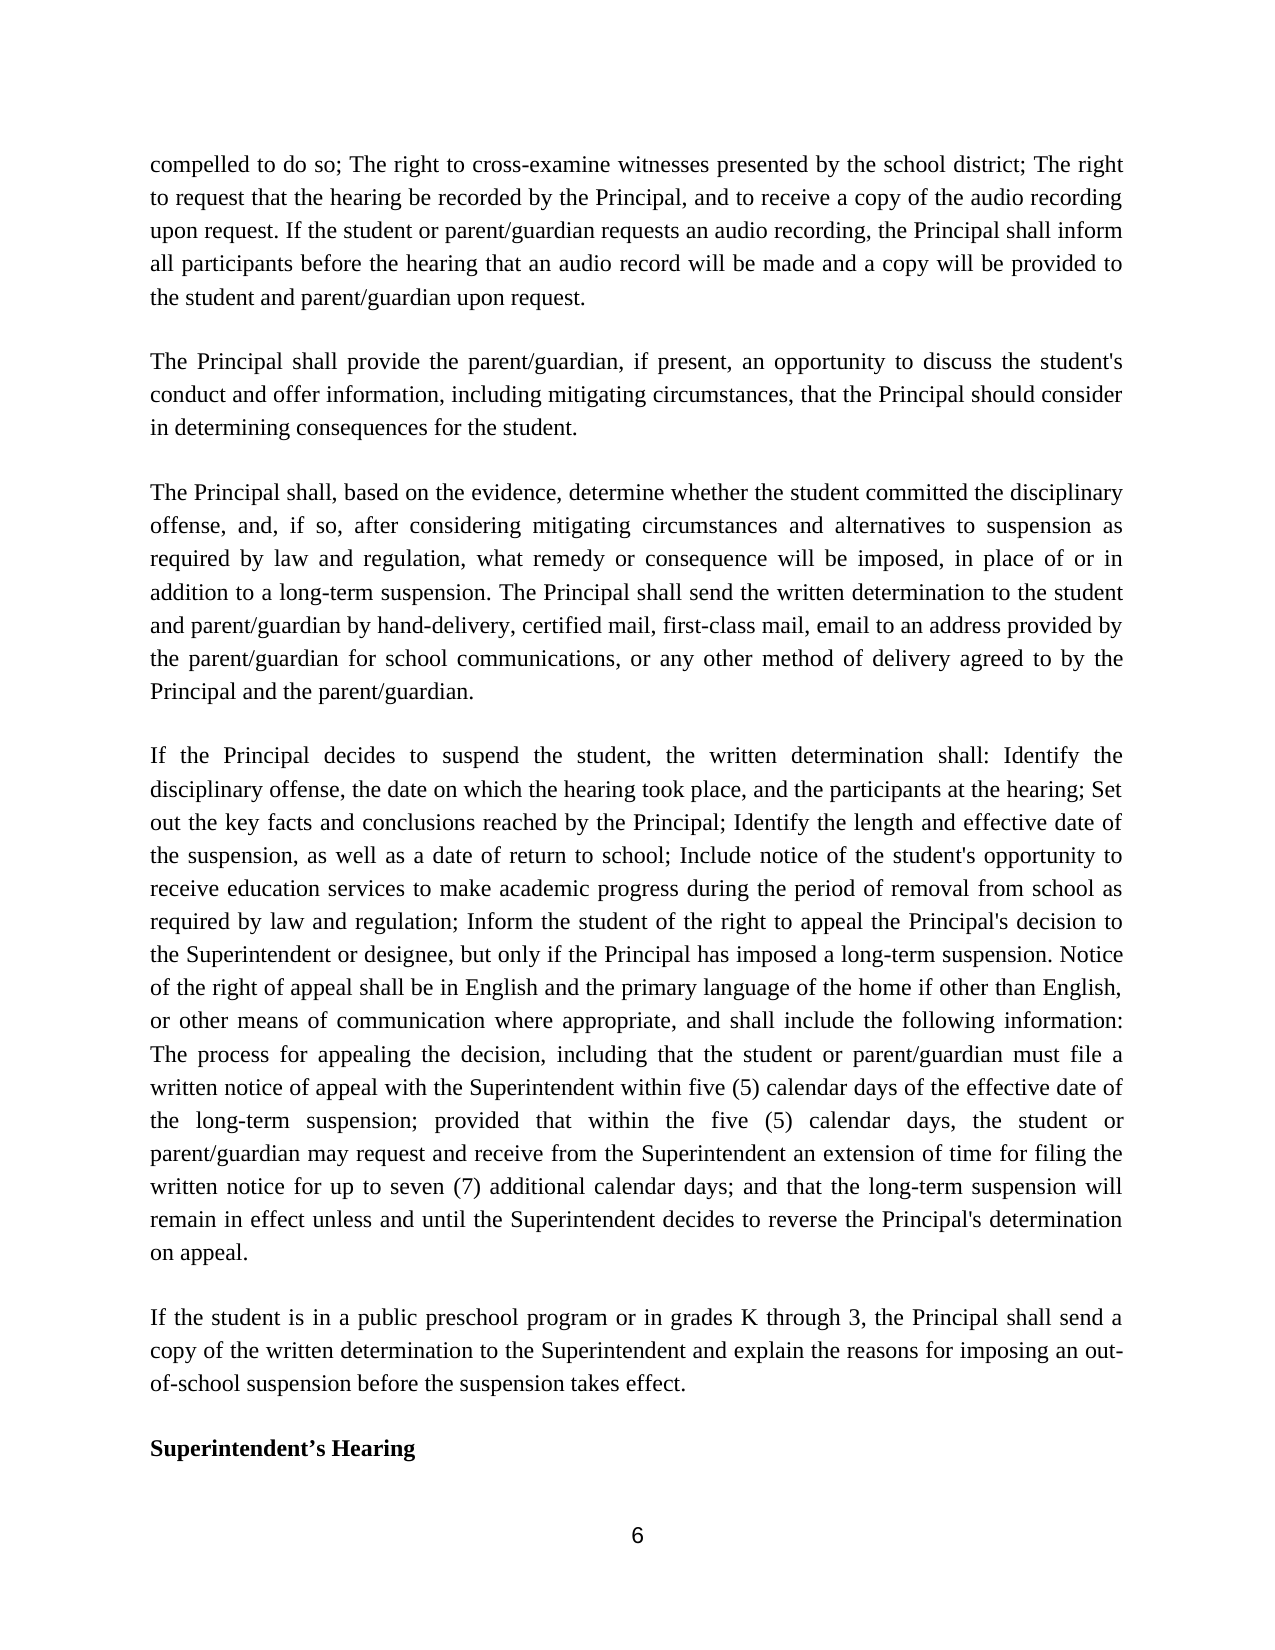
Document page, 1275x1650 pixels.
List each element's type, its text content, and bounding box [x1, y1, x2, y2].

text The Principal shall, based on the evidence, determine whether the student committed the disciplinary offense, and, if so, after considering mitigating circumstances and alternatives to suspension as required by law and regulation, what remedy or consequence will be imposed, in place of or in addition to a long-term suspension. The Principal shall send the written determination to the student and parent/guardian by hand-delivery, certified mail, first-class mail, email to an address provided by the parent/guardian for school communications, or any other method of delivery agreed to by the Principal and the parent/guardian. [150, 478, 1125, 704]
text Superintendent’s Hearing [150, 1434, 1125, 1462]
text The Principal shall provide the parent/guardian, if present, an opportunity to discuss the student's conduct and offer information, including mitigating circumstances, that the Principal should consider in determining consequences for the student. [150, 347, 1125, 441]
text If the student is in a public preschool program or in grades K through 3, the Principal shall send a copy of the written determination to the Superintendent and explain the reasons for imposing an out-of-school suspension before the suspension takes effect. [150, 1303, 1125, 1397]
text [150, 150, 1125, 310]
text If the Principal decides to suspend the student, the written determination shall: Identify the disciplinary offense, the date on which the hearing took place, and the participants at the hearing; Set out the key facts and conclusions reached by the Principal; Identify the length and effective date of the suspension, as well as a date of return to school; Include notice of the student's opportunity to receive education services to make academic progress during the period of removal from school as required by law and regulation; Inform the student of the right to appeal the Principal's decision to the Superintendent or designee, but only if the Principal has imposed a long-term suspension. Notice of the right of appeal shall be in English and the primary language of the home if other than English, or other means of communication where appropriate, and shall include the following information: The process for appealing the decision, including that the student or parent/guardian must file a written notice of appeal with the Superintendent within five (5) calendar days of the effective date of the long-term suspension; provided that within the five (5) calendar days, the student or parent/guardian may request and receive from the Superintendent an extension of time for filing the written notice for up to seven (7) additional calendar days; and that the long-term suspension will remain in effect unless and until the Superintendent decides to reverse the Principal's determination on appeal. [150, 742, 1125, 1266]
